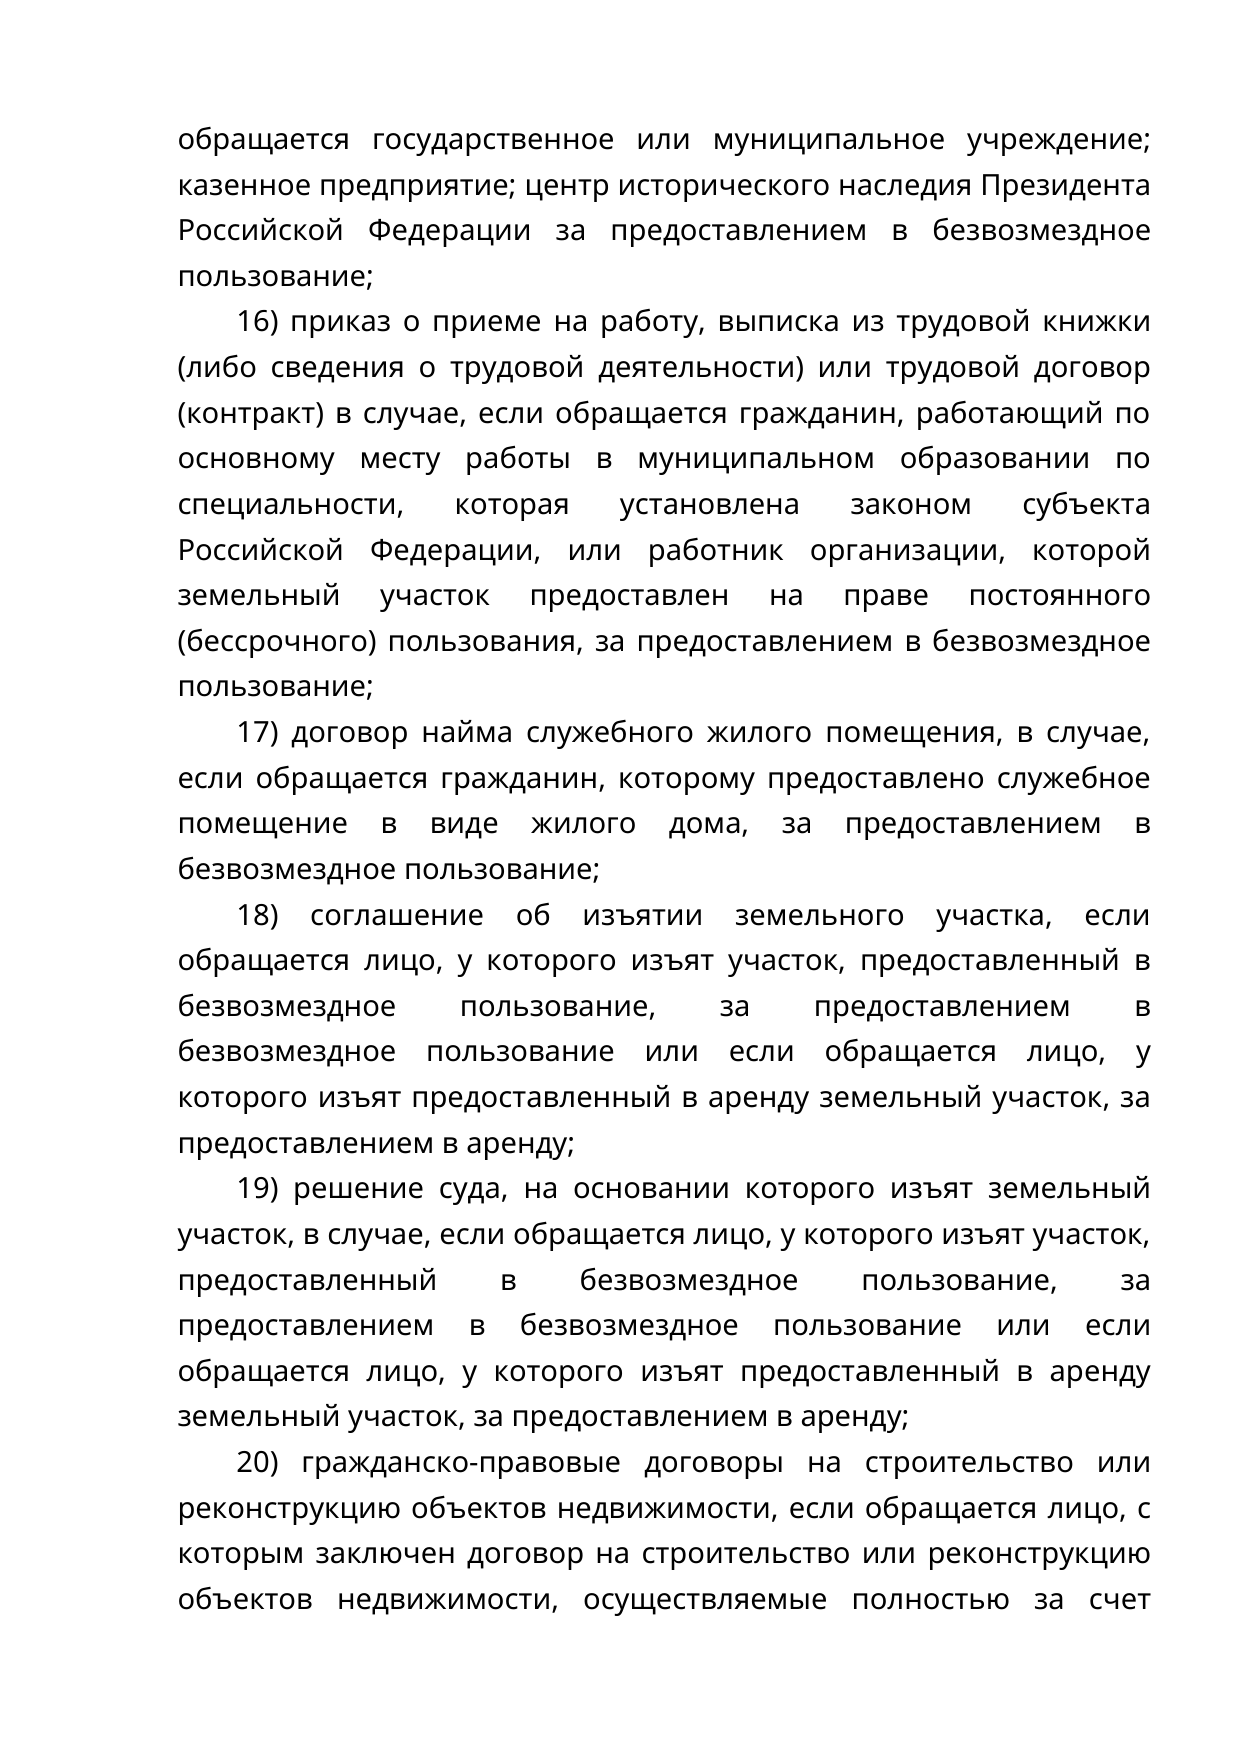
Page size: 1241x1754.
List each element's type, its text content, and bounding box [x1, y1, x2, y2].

text 17) договор найма служебного жилого помещения, в случае, если обращается гражданин, которому предоставлено служебное помещение в виде жилого дома, за предоставлением в безвозмездное пользование; [177, 711, 1152, 888]
text 19) решение суда, на основании которого изъят земельный участок, в случае, если обращается лицо, у которого изъят участок, предоставленный в безвозмездное пользование, за предоставлением в безвозмездное пользование или если обращается лицо, у которого изъят предоставленный в аренду земельный участок, за предоставлением в аренду; [177, 1167, 1152, 1435]
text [177, 118, 1152, 295]
text 16) приказ о приеме на работу, выписка из трудовой книжки (либо сведения о трудовой деятельности) или трудовой договор (контракт) в случае, если обращается гражданин, работающий по основному месту работы в муниципальном образовании по специальности, которая установлена законом субъекта Российской Федерации, или работник организации, которой земельный участок предоставлен на праве постоянного (бессрочного) пользования, за предоставлением в безвозмездное пользование; [177, 301, 1152, 705]
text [177, 1441, 1152, 1618]
text 18) соглашение об изъятии земельного участка, если обращается лицо, у которого изъят участок, предоставленный в безвозмездное пользование, за предоставлением в безвозмездное пользование или если обращается лицо, у которого изъят предоставленный в аренду земельный участок, за предоставлением в аренду; [177, 894, 1152, 1162]
